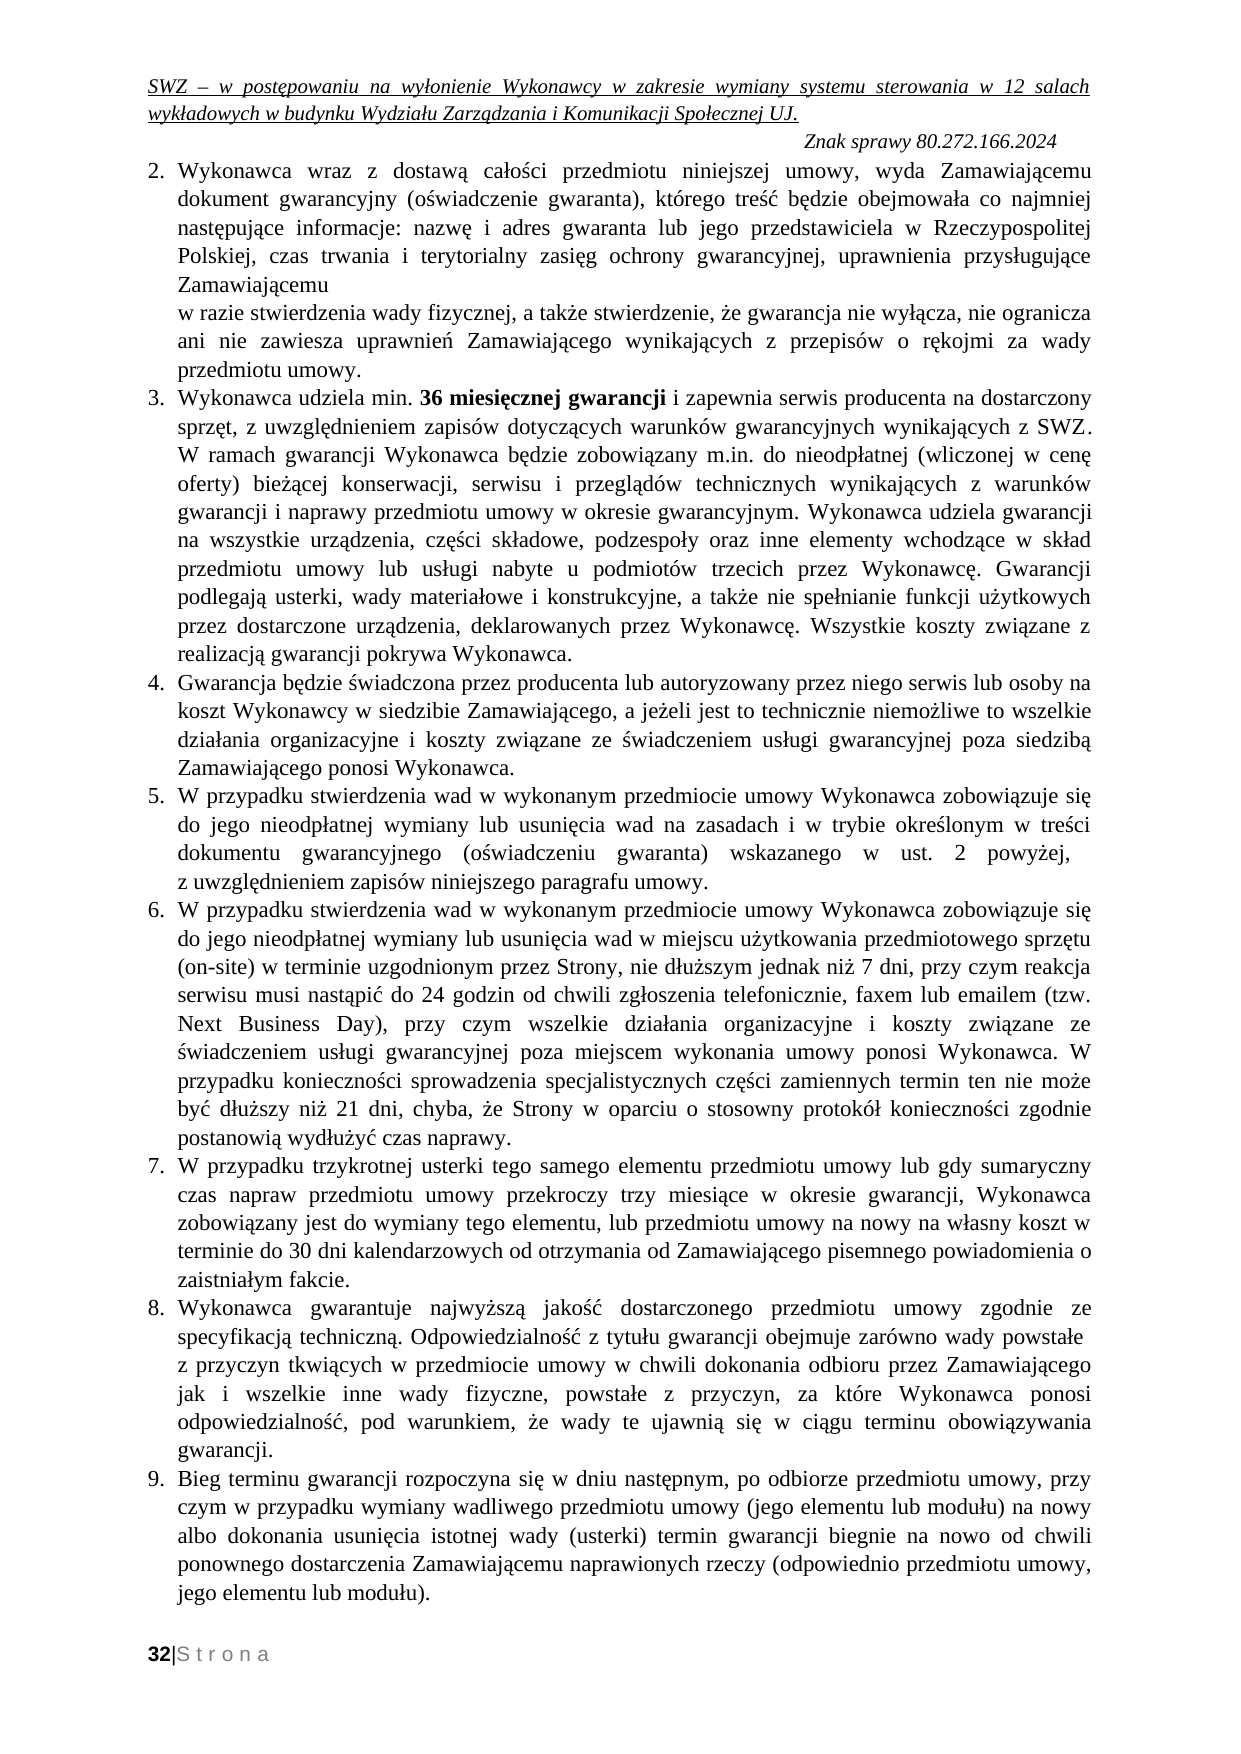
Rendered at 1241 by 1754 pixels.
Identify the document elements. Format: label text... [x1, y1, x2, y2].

list Gwarancja będzie świadczona przez producenta lub autoryzowany przez niego serwis lub osoby na koszt Wykonawcy w siedzibie Zamawiającego, a jeżeli jest to technicznie niemożliwe to wszelkie działania organizacyjne i koszty związane ze świadczeniem usługi gwarancyjnej poza siedzibą Zamawiającego ponosi Wykonawca. [148, 669, 1093, 780]
list W przypadku stwierdzenia wad w wykonanym przedmiocie umowy Wykonawca zobowiązuje się do jego nieodpłatnej wymiany lub usunięcia wad na zasadach i w trybie określonym w treści dokumentu gwarancyjnego (oświadczeniu gwaranta) wskazanego w ust. 2 powyżej, z uwzględnieniem zapisów niniejszego paragrafu umowy. [148, 782, 1093, 894]
list Bieg terminu gwarancji rozpoczyna się w dniu następnym, po odbiorze przedmiotu umowy, przy czym w przypadku wymiany wadliwego przedmiotu umowy (jego elementu lub modułu) na nowy albo dokonania usunięcia istotnej wady (usterki) termin gwarancji biegnie na nowo od chwili ponownego dostarczenia Zamawiającemu naprawionych rzeczy (odpowiednio przedmiotu umowy, jego elementu lub modułu). [148, 1465, 1093, 1605]
list Wykonawca udziela min. 36 miesięcznej gwarancji i zapewnia serwis producenta na dostarczony sprzęt, z uwzględnieniem zapisów dotyczących warunków gwarancyjnych wynikających z SWZ. W ramach gwarancji Wykonawca będzie zobowiązany m.in. do nieodpłatnej (wliczonej w cenę oferty) bieżącej konserwacji, serwisu i przeglądów technicznych wynikających z warunków gwarancji i naprawy przedmiotu umowy w okresie gwarancyjnym. Wykonawca udziela gwarancji na wszystkie urządzenia, części składowe, podzespoły oraz inne elementy wchodzące w skład przedmiotu umowy lub usługi nabyte u podmiotów trzecich przez Wykonawcę. Gwarancji podlegają usterki, wady materiałowe i konstrukcyjne, a także nie spełnianie funkcji użytkowych przez dostarczone urządzenia, deklarowanych przez Wykonawcę. Wszystkie koszty związane z realizacją gwarancji pokrywa Wykonawca. [148, 384, 1093, 667]
list Wykonawca wraz z dostawą całości przedmiotu niniejszej umowy, wyda Zamawiającemu dokument gwarancyjny (oświadczenie gwaranta), którego treść będzie obejmowała co najmniej następujące informacje: nazwę i adres gwaranta lub jego przedstawiciela w Rzeczypospolitej Polskiej, czas trwania i terytorialny zasięg ochrony gwarancyjnej, uprawnienia przysługujące Zamawiającemu w razie stwierdzenia wady fizycznej, a także stwierdzenie, że gwarancja nie wyłącza, nie ogranicza ani nie zawiesza uprawnień Zamawiającego wynikających z przepisów o rękojmi za wady przedmiotu umowy. [148, 157, 1093, 382]
list Wykonawca gwarantuje najwyższą jakość dostarczonego przedmiotu umowy zgodnie ze specyfikacją techniczną. Odpowiedzialność z tytułu gwarancji obejmuje zarówno wady powstałe z przyczyn tkwiących w przedmiocie umowy w chwili dokonania odbioru przez Zamawiającego jak i wszelkie inne wady fizyczne, powstałe z przyczyn, za które Wykonawca ponosi odpowiedzialność, pod warunkiem, że wady te ujawnią się w ciągu terminu obowiązywania gwarancji. [148, 1294, 1093, 1463]
list W przypadku stwierdzenia wad w wykonanym przedmiocie umowy Wykonawca zobowiązuje się do jego nieodpłatnej wymiany lub usunięcia wad w miejscu użytkowania przedmiotowego sprzętu (on-site) w terminie uzgodnionym przez Strony, nie dłuższym jednak niż 7 dni, przy czym reakcja serwisu musi nastąpić do 24 godzin od chwili zgłoszenia telefonicznie, faxem lub emailem (tzw. Next Business Day), przy czym wszelkie działania organizacyjne i koszty związane ze świadczeniem usługi gwarancyjnej poza miejscem wykonania umowy ponosi Wykonawca. W przypadku konieczności sprowadzenia specjalistycznych części zamiennych termin ten nie może być dłuższy niż 21 dni, chyba, że Strony w oparciu o stosowny protokół konieczności zgodnie postanowią wydłużyć czas naprawy. [148, 896, 1093, 1150]
list W przypadku trzykrotnej usterki tego samego elementu przedmiotu umowy lub gdy sumaryczny czas napraw przedmiotu umowy przekroczy trzy miesiące w okresie gwarancji, Wykonawca zobowiązany jest do wymiany tego elementu, lub przedmiotu umowy na nowy na własny koszt w terminie do 30 dni kalendarzowych od otrzymania od Zamawiającego pisemnego powiadomienia o zaistniałym fakcie. [148, 1152, 1093, 1292]
